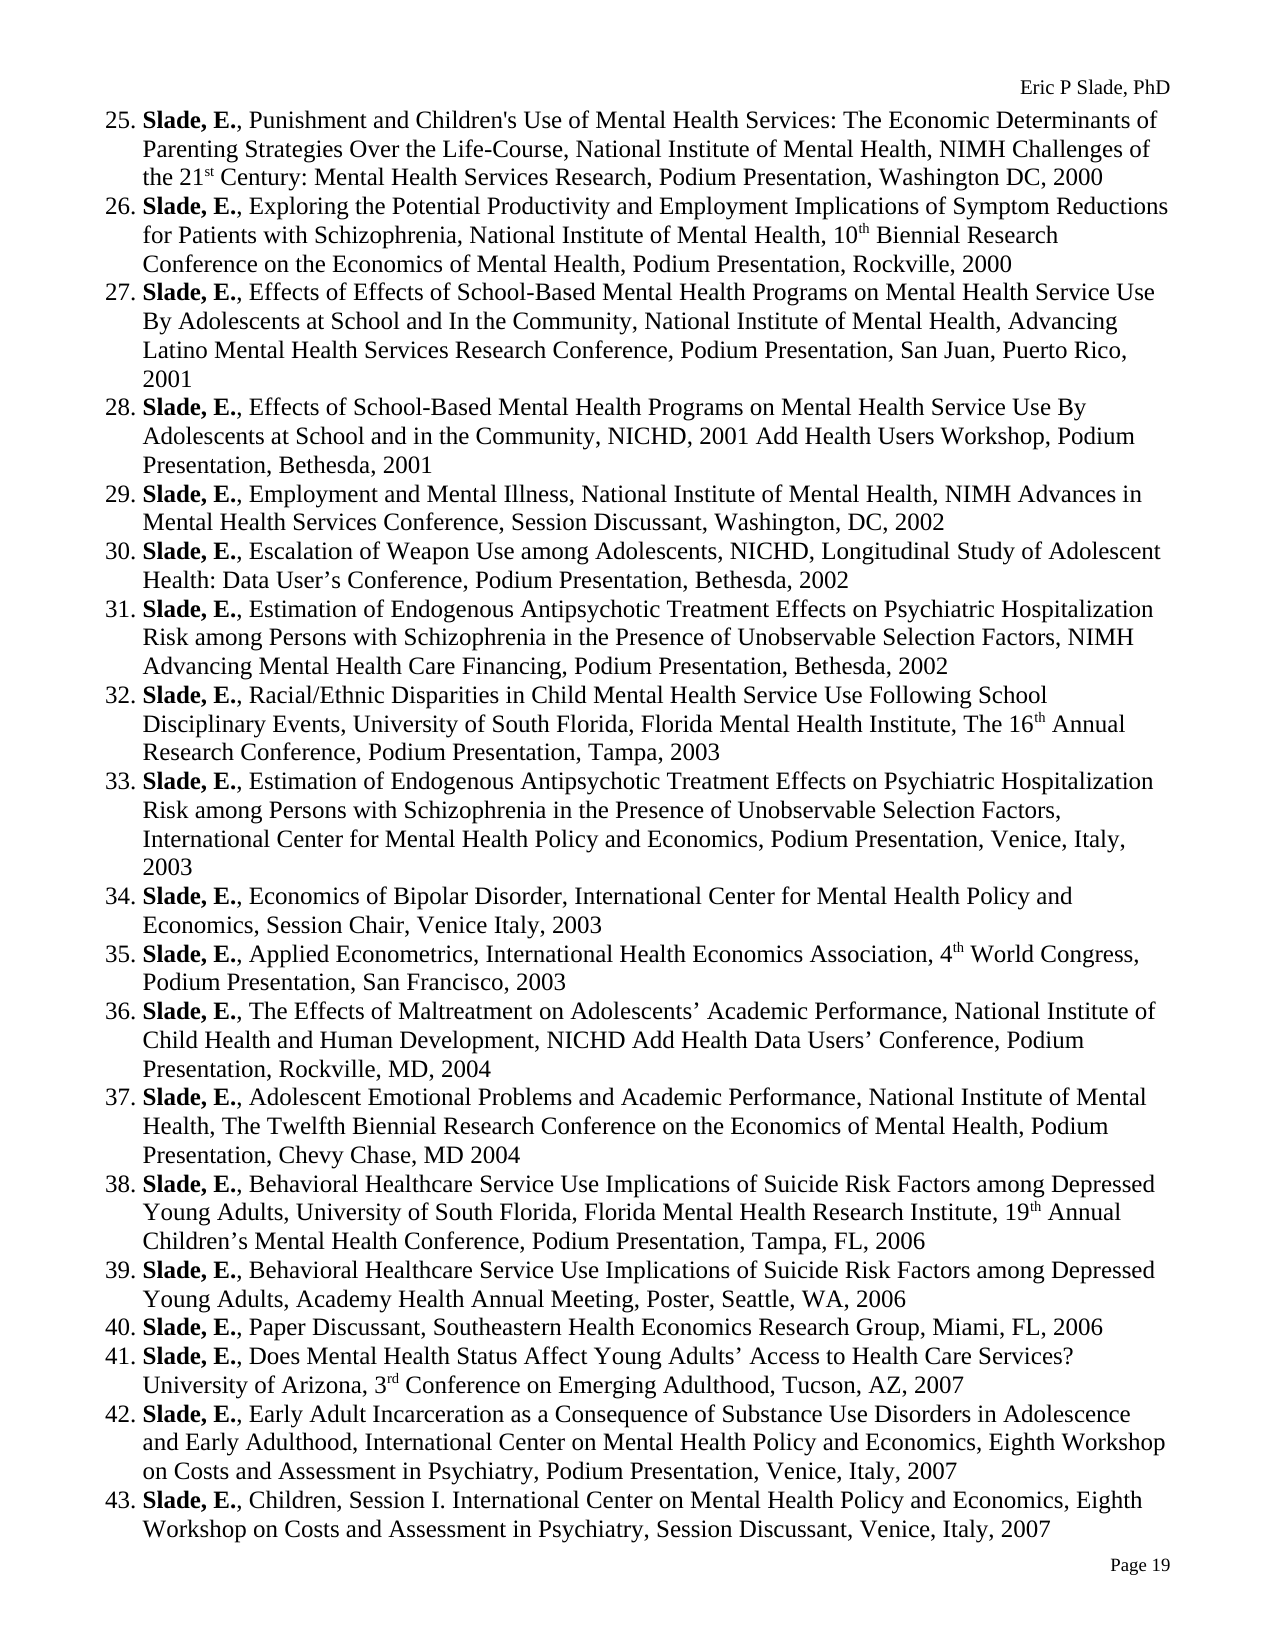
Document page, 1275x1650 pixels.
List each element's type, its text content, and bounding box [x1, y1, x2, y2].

list Slade, E., Paper Discussant, Southeastern Health Economics Research Group, Miami, FL, 2006 [105, 1312, 1170, 1341]
list Slade, E., Behavioral Healthcare Service Use Implications of Suicide Risk Factors among Depressed Young Adults, University of South Florida, Florida Mental Health Research Institute, 19th Annual Children’s Mental Health Conference, Podium Presentation, Tampa, FL, 2006 [105, 1169, 1170, 1255]
list Slade, E., Employment and Mental Illness, National Institute of Mental Health, NIMH Advances in Mental Health Services Conference, Session Discussant, Washington, DC, 2002 [105, 479, 1170, 536]
list Slade, E., Behavioral Healthcare Service Use Implications of Suicide Risk Factors among Depressed Young Adults, Academy Health Annual Meeting, Poster, Seattle, WA, 2006 [105, 1255, 1170, 1312]
list Slade, E., Exploring the Potential Productivity and Employment Implications of Symptom Reductions for Patients with Schizophrenia, National Institute of Mental Health, 10th Biennial Research Conference on the Economics of Mental Health, Podium Presentation, Rockville, 2000 [105, 191, 1170, 277]
list Slade, E., Effects of School-Based Mental Health Programs on Mental Health Service Use By Adolescents at School and in the Community, NICHD, 2001 Add Health Users Workshop, Podium Presentation, Bethesda, 2001 [105, 392, 1170, 479]
list Slade, E., Punishment and Children's Use of Mental Health Services: The Economic Determinants of Parenting Strategies Over the Life-Course, National Institute of Mental Health, NIMH Challenges of the 21st Century: Mental Health Services Research, Podium Presentation, Washington DC, 2000 [105, 105, 1170, 191]
list Slade, E., The Effects of Maltreatment on Adolescents’ Academic Performance, National Institute of Child Health and Human Development, NICHD Add Health Data Users’ Conference, Podium Presentation, Rockville, MD, 2004 [105, 996, 1170, 1082]
list Slade, E., Adolescent Emotional Problems and Academic Performance, National Institute of Mental Health, The Twelfth Biennial Research Conference on the Economics of Mental Health, Podium Presentation, Chevy Chase, MD 2004 [105, 1082, 1170, 1169]
list Slade, E., Escalation of Weapon Use among Adolescents, NICHD, Longitudinal Study of Adolescent Health: Data User’s Conference, Podium Presentation, Bethesda, 2002 [105, 536, 1170, 594]
list Slade, E., Does Mental Health Status Affect Young Adults’ Access to Health Care Services? University of Arizona, 3rd Conference on Emerging Adulthood, Tucson, AZ, 2007 [105, 1341, 1170, 1399]
list Slade, E., Estimation of Endogenous Antipsychotic Treatment Effects on Psychiatric Hospitalization Risk among Persons with Schizophrenia in the Presence of Unobservable Selection Factors, NIMH Advancing Mental Health Care Financing, Podium Presentation, Bethesda, 2002 [105, 594, 1170, 680]
list Slade, E., Early Adult Incarceration as a Consequence of Substance Use Disorders in Adolescence and Early Adulthood, International Center on Mental Health Policy and Economics, Eighth Workshop on Costs and Assessment in Psychiatry, Podium Presentation, Venice, Italy, 2007 [105, 1399, 1170, 1485]
list Slade, E., Racial/Ethnic Disparities in Child Mental Health Service Use Following School Disciplinary Events, University of South Florida, Florida Mental Health Institute, The 16th Annual Research Conference, Podium Presentation, Tampa, 2003 [105, 680, 1170, 766]
list Slade, E., Economics of Bipolar Disorder, International Center for Mental Health Policy and Economics, Session Chair, Venice Italy, 2003 [105, 881, 1170, 939]
list Slade, E., Estimation of Endogenous Antipsychotic Treatment Effects on Psychiatric Hospitalization Risk among Persons with Schizophrenia in the Presence of Unobservable Selection Factors, International Center for Mental Health Policy and Economics, Podium Presentation, Venice, Italy, 2003 [105, 766, 1170, 881]
list Slade, E., Effects of Effects of School-Based Mental Health Programs on Mental Health Service Use By Adolescents at School and In the Community, National Institute of Mental Health, Advancing Latino Mental Health Services Research Conference, Podium Presentation, San Juan, Puerto Rico, 2001 [105, 277, 1170, 392]
list Slade, E., Children, Session I. International Center on Mental Health Policy and Economics, Eighth Workshop on Costs and Assessment in Psychiatry, Session Discussant, Venice, Italy, 2007 [105, 1485, 1170, 1542]
list Slade, E., Applied Econometrics, International Health Economics Association, 4th World Congress, Podium Presentation, San Francisco, 2003 [105, 939, 1170, 996]
